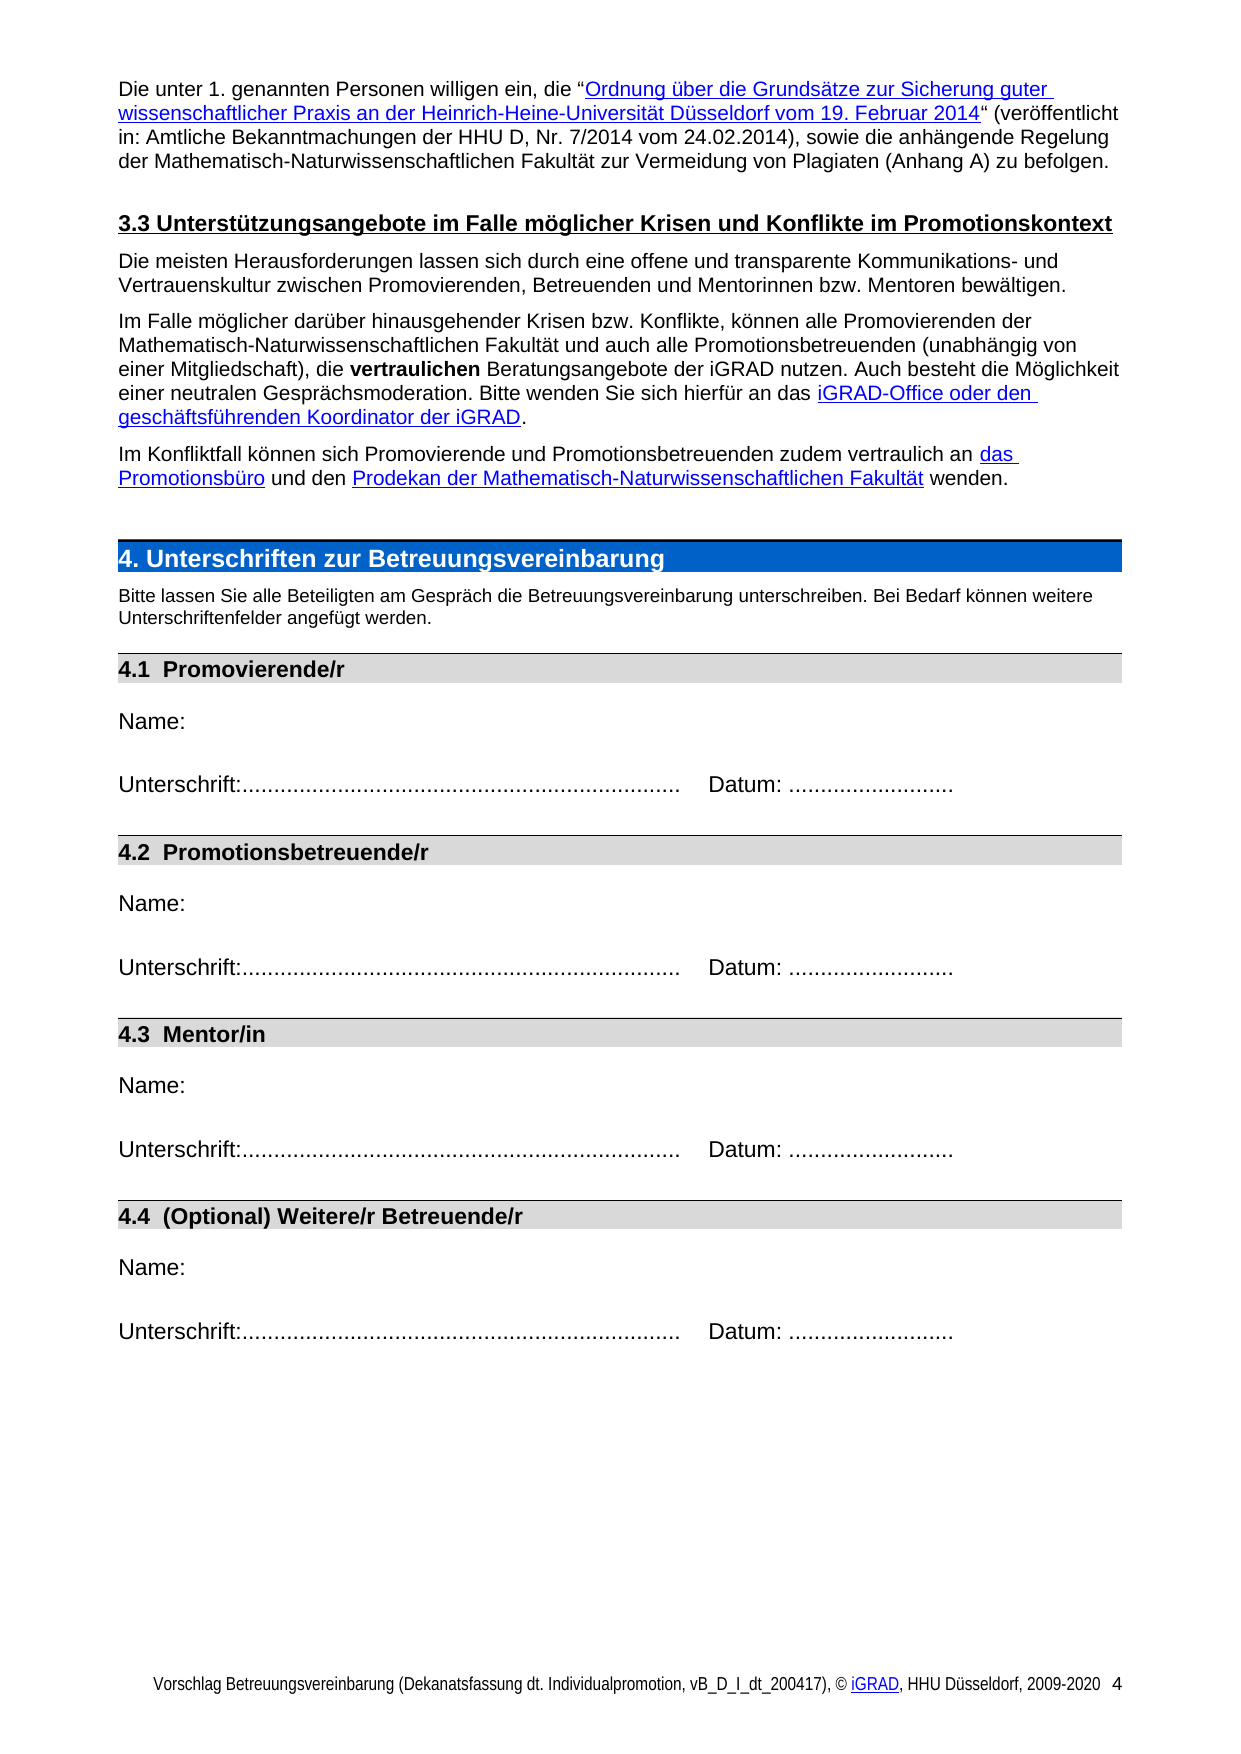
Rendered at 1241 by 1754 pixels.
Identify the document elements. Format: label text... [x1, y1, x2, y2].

text Name: [118, 890, 1122, 916]
text Unterschrift:..................................................................... Datum: .......................... [118, 954, 1122, 980]
text Unterschrift:..................................................................... Datum: .......................... [118, 1136, 1122, 1162]
list Im Falle möglicher darüber hinausgehender Krisen bzw. Konflikte, können alle Promovierenden der Mathematisch-Naturwissenschaftlichen Fakultät und auch alle Promotionsbetreuenden (unabhängig von einer Mitgliedschaft), die vertraulichen Beratungsangebote der iGRAD nutzen. Auch besteht die Möglichkeit einer neutralen Gesprächsmoderation. Bitte wenden Sie sich hierfür an das iGRAD-Office oder den geschäftsführenden Koordinator der iGRAD. [118, 309, 1122, 429]
text 4.3 Mentor/in [118, 1019, 1122, 1047]
text Name: [118, 1254, 1122, 1281]
text Unterschrift:..................................................................... Datum: .......................... [118, 1318, 1122, 1344]
text 4.2 Promotionsbetreuende/r [118, 836, 1122, 865]
text 4.4 (Optional) Weitere/r Betreuende/r [118, 1201, 1122, 1229]
list Im Konfliktfall können sich Promovierende und Promotionsbetreuenden zudem vertraulich an das Promotionsbüro und den Prodekan der Mathematisch-Naturwissenschaftlichen Fakultät wenden. [118, 442, 1122, 489]
text Name: [118, 1072, 1122, 1098]
text Unterschrift:..................................................................... Datum: .......................... [118, 771, 1122, 798]
text 4. Unterschriften zur Betreuungsvereinbarung [118, 542, 1122, 572]
text Name: [118, 708, 1122, 734]
list Die unter 1. genannten Personen willigen ein, die “Ordnung über die Grundsätze zur Sicherung guter wissenschaftlicher Praxis an der Heinrich-Heine-Universität Düsseldorf vom 19. Februar 2014“ (veröffentlicht in: Amtliche Bekanntmachungen der HHU D, Nr. 7/2014 vom 24.02.2014), sowie die anhängende Regelung der Mathematisch-Naturwissenschaftlichen Fakultät zur Vermeidung von Plagiaten (Anhang A) zu befolgen. [118, 77, 1122, 173]
text Bitte lassen Sie alle Beteiligten am Gespräch die Betreuungsvereinbarung unterschreiben. Bei Bedarf können weitere Unterschriftenfelder angefügt werden. [118, 585, 1122, 628]
list 3.3 Unterstützungsangebote im Falle möglicher Krisen und Konflikte im Promotionskontext [118, 210, 1122, 236]
list Die meisten Herausforderungen lassen sich durch eine offene und transparente Kommunikations- und Vertrauenskultur zwischen Promovierenden, Betreuenden und Mentorinnen bzw. Mentoren bewältigen. [118, 249, 1122, 297]
text 4.1 Promovierende/r [118, 654, 1122, 683]
